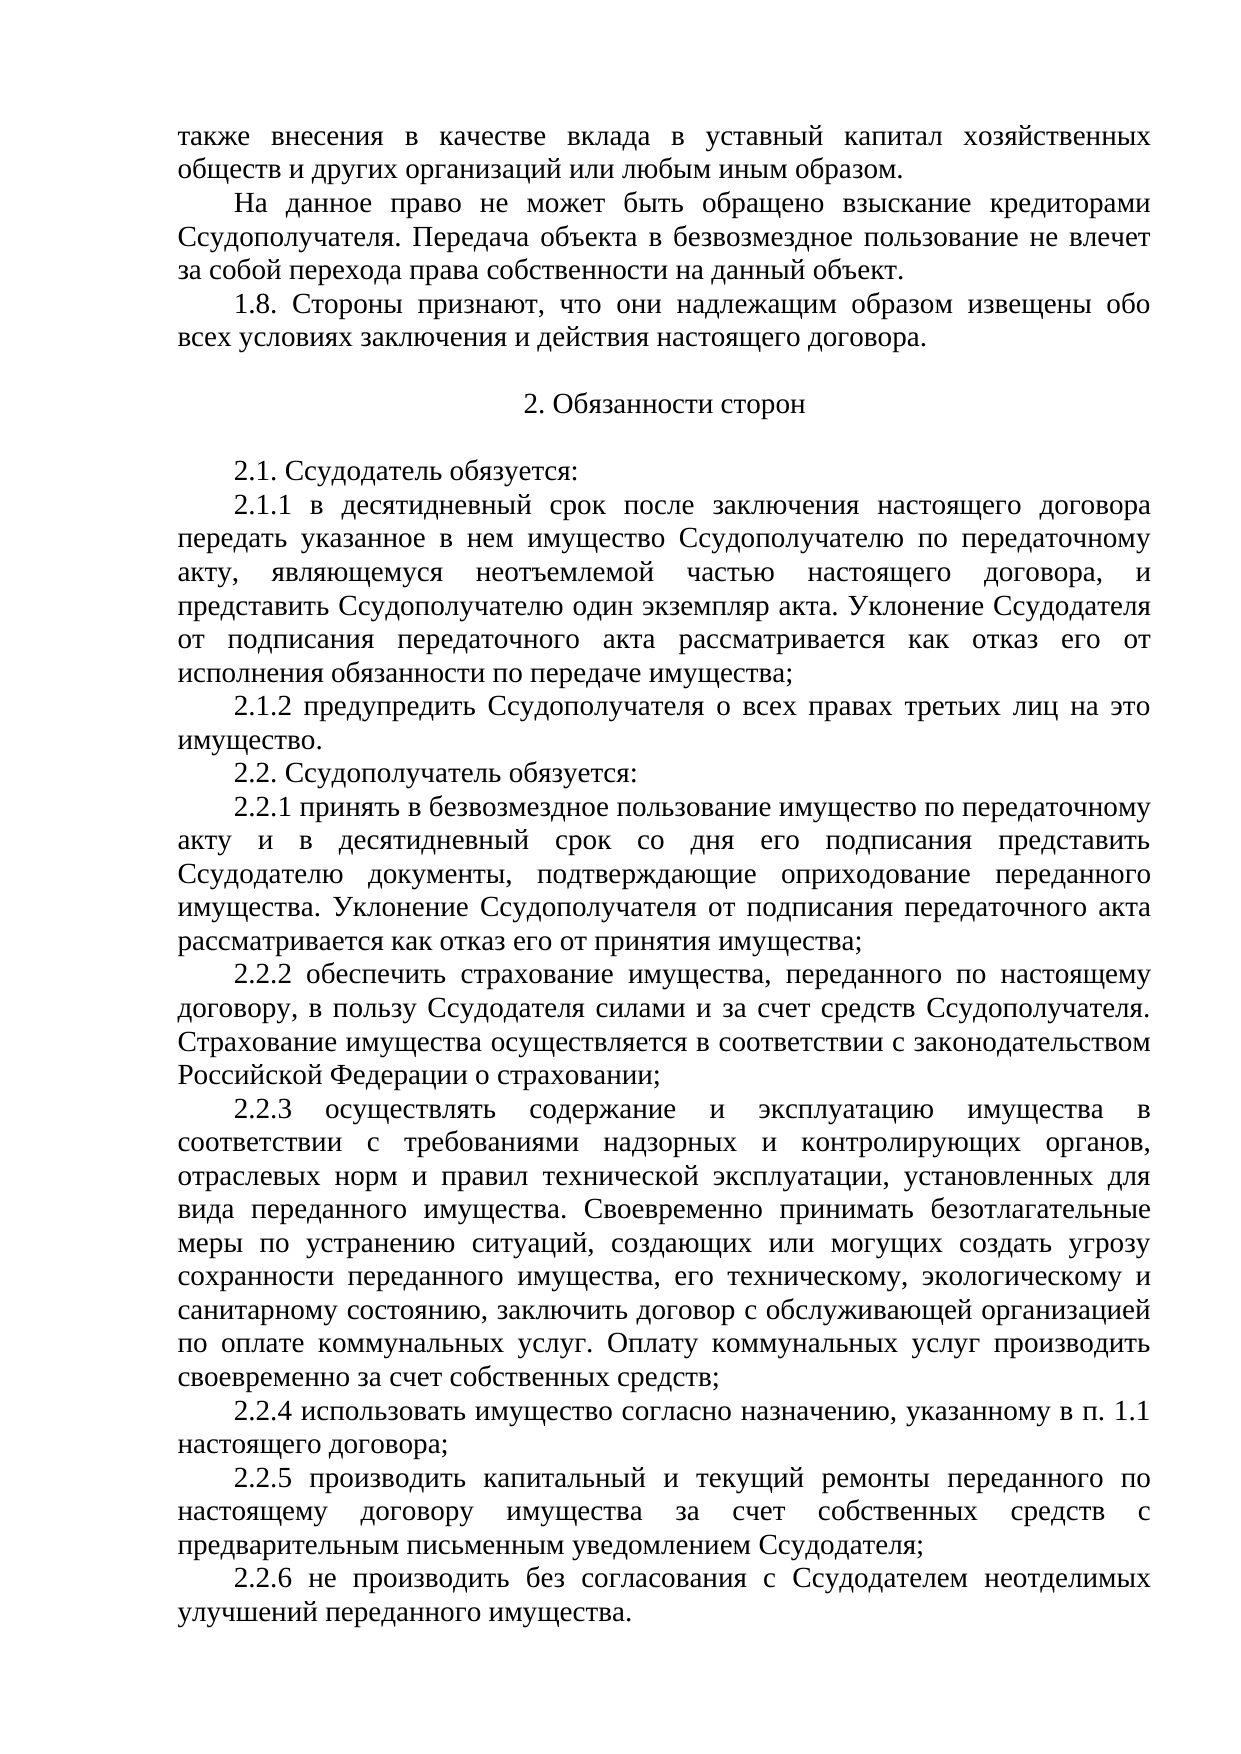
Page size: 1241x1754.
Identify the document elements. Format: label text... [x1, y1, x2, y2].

text 2.1. Ссудодатель обязуется: [177, 453, 1152, 487]
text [177, 118, 1152, 185]
text 1.8. Стороны признают, что они надлежащим образом извещены обо всех условиях заключения и действия настоящего договора. [177, 286, 1152, 353]
text 2.2.2 обеспечить страхование имущества, переданного по настоящему договору, в пользу Ссудодателя силами и за счет средств Ссудополучателя. Страхование имущества осуществляется в соответствии с законодательством Российской Федерации о страховании; [177, 957, 1152, 1091]
text 2.2.6 не производить без согласования с Ссудодателем неотделимых улучшений переданного имущества. [177, 1560, 1152, 1627]
text 2.2.1 принять в безвозмездное пользование имущество по передаточному акту и в десятидневный срок со дня его подписания представить Ссудодателю документы, подтверждающие оприходование переданного имущества. Уклонение Ссудополучателя от подписания передаточного акта рассматривается как отказ его от принятия имущества; [177, 789, 1152, 957]
text 2. Обязанности сторон [177, 386, 1152, 420]
text 2.2.5 производить капитальный и текущий ремонты переданного по настоящему договору имущества за счет собственных средств с предварительным письменным уведомлением Ссудодателя; [177, 1460, 1152, 1560]
text 2.1.1 в десятидневный срок после заключения настоящего договора передать указанное в нем имущество Ссудополучателю по передаточному акту, являющемуся неотъемлемой частью настоящего договора, и представить Ссудополучателю один экземпляр акта. Уклонение Ссудодателя от подписания передаточного акта рассматривается как отказ его от исполнения обязанности по передаче имущества; [177, 487, 1152, 688]
text 2.2.3 осуществлять содержание и эксплуатацию имущества в соответствии с требованиями надзорных и контролирующих органов, отраслевых норм и правил технической эксплуатации, установленных для вида переданного имущества. Своевременно принимать безотлагательные меры по устранению ситуаций, создающих или могущих создать угрозу сохранности переданного имущества, его техническому, экологическому и санитарному состоянию, заключить договор с обслуживающей организацией по оплате коммунальных услуг. Оплату коммунальных услуг производить своевременно за счет собственных средств; [177, 1091, 1152, 1393]
text 2.2. Ссудополучатель обязуется: [177, 755, 1152, 789]
text На данное право не может быть обращено взыскание кредиторами Ссудополучателя. Передача объекта в безвозмездное пользование не влечет за собой перехода права собственности на данный объект. [177, 185, 1152, 286]
text 2.2.4 использовать имущество согласно назначению, указанному в п. 1.1 настоящего договора; [177, 1393, 1152, 1460]
text 2.1.2 предупредить Ссудополучателя о всех правах третьих лиц на это имущество. [177, 688, 1152, 755]
